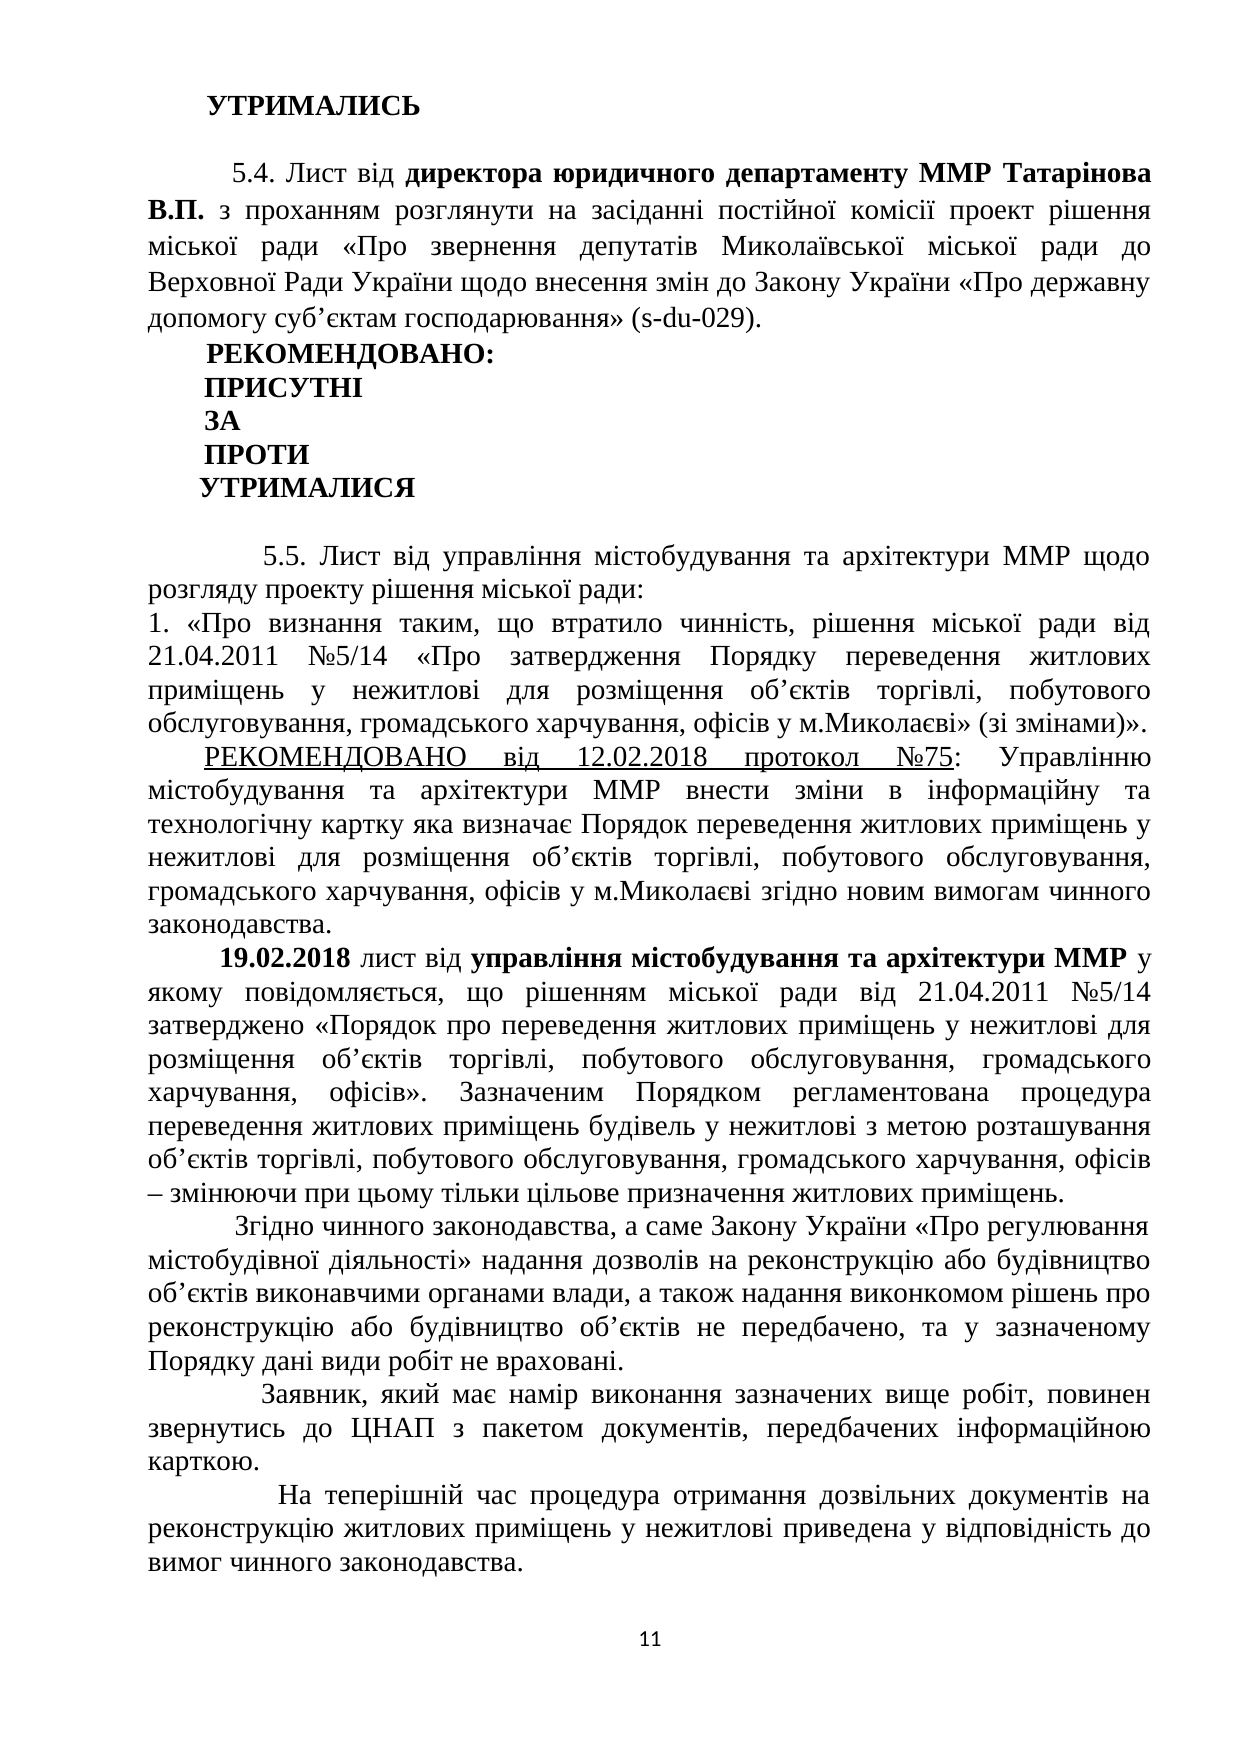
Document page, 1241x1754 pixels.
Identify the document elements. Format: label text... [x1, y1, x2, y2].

text ЗА [148, 403, 1152, 437]
text 5.4. Лист від директора юридичного департаменту ММР Татарінова В.П. з проханням розглянути на засіданні постійної комісії проект рішення міської ради «Про звернення депутатів Миколаївської міської ради до Верховної Ради України щодо внесення змін до Закону України «Про державну допомогу суб’єктам господарювання» (s-du-029). [148, 156, 1152, 334]
text РЕКОМЕНДОВАНО від 12.02.2018 протокол №75: Управлінню містобудування та архітектури ММР внести зміни в інформаційну та технологічну картку яка визначає Порядок переведення житлових приміщень у нежитлові для розміщення об’єктів торгівлі, побутового обслуговування, громадського харчування, офісів у м.Миколаєві згідно новим вимогам чинного законодавства. [148, 739, 1152, 940]
text ПРОТИ [148, 437, 1152, 471]
text Заявник, який має намір виконання зазначених вище робіт, повинен звернутись до ЦНАП з пакетом документів, передбачених інформаційною карткою. [148, 1376, 1152, 1477]
text 19.02.2018 лист від управління містобудування та архітектури ММР у якому повідомляється, що рішенням міської ради від 21.04.2011 №5/14 затверджено «Порядок про переведення житлових приміщень у нежитлові для розміщення об’єктів торгівлі, побутового обслуговування, громадського харчування, офісів». Зазначеним Порядком регламентована процедура переведення житлових приміщень будівель у нежитлові з метою розташування об’єктів торгівлі, побутового обслуговування, громадського харчування, офісів – змінюючи при цьому тільки цільове призначення житлових приміщень. [148, 940, 1152, 1208]
text На теперішній час процедура отримання дозвільних документів на реконструкцію житлових приміщень у нежитлові приведена у відповідність до вимог чинного законодавства. [148, 1477, 1152, 1577]
text УТРИМАЛИСЬ [148, 88, 1152, 122]
text 5.5. Лист від управління містобудування та архітектури ММР щодо розгляду проекту рішення міської ради: [148, 538, 1152, 605]
text РЕКОМЕНДОВАНО: [148, 336, 1152, 370]
text 1. «Про визнання таким, що втратило чинність, рішення міської ради від 21.04.2011 №5/14 «Про затвердження Порядку переведення житлових приміщень у нежитлові для розміщення об’єктів торгівлі, побутового обслуговування, громадського харчування, офісів у м.Миколаєві» (зі змінами)». [148, 605, 1152, 739]
text УТРИМАЛИСЯ [148, 471, 1152, 504]
text ПРИСУТНІ [148, 370, 1152, 403]
text Згідно чинного законодавства, а саме Закону України «Про регулювання містобудівної діяльності» надання дозволів на реконструкцію або будівництво об’єктів виконавчими органами влади, а також надання виконкомом рішень про реконструкцію або будівництво об’єктів не передбачено, та у зазначеному Порядку дані види робіт не враховані. [148, 1208, 1152, 1376]
